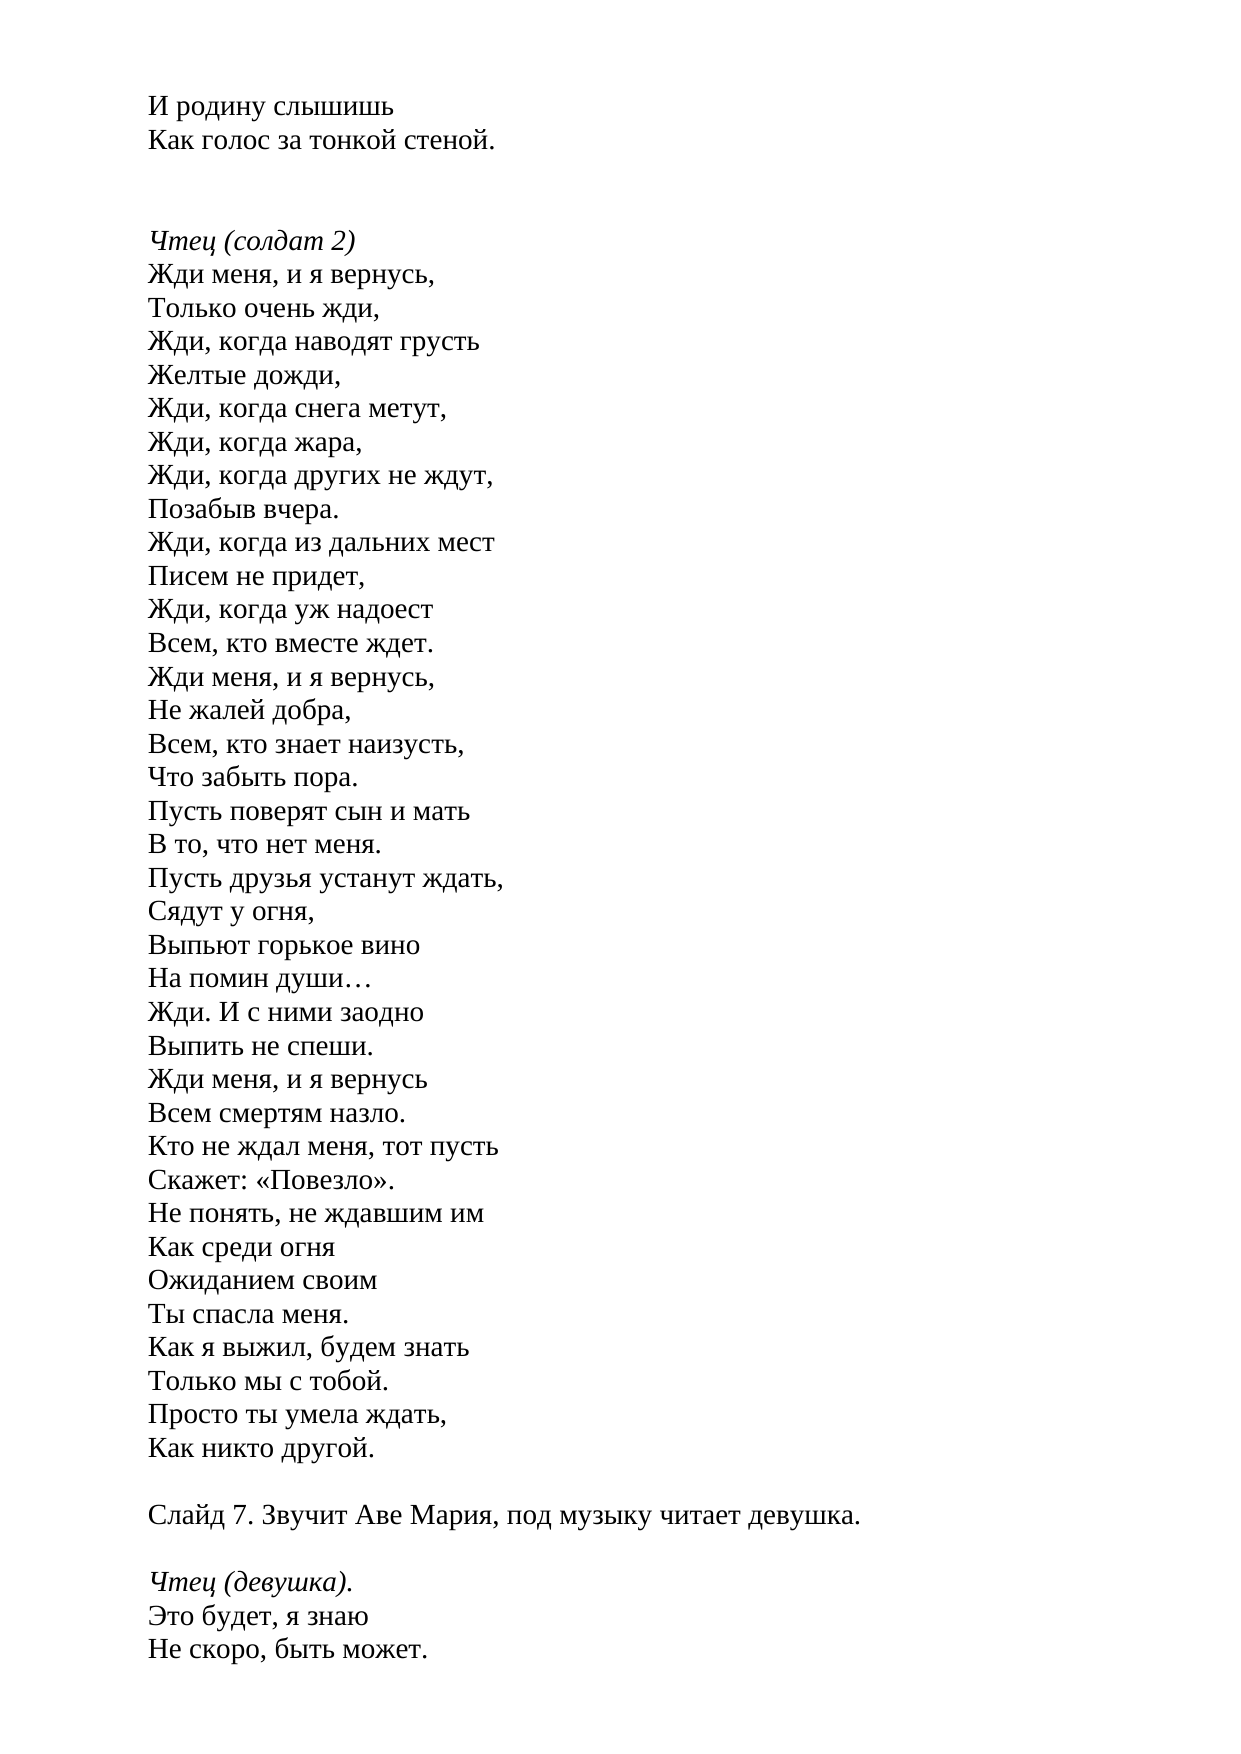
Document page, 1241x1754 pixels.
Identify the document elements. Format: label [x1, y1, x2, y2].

text [148, 1497, 1152, 1665]
text [148, 88, 1152, 1464]
